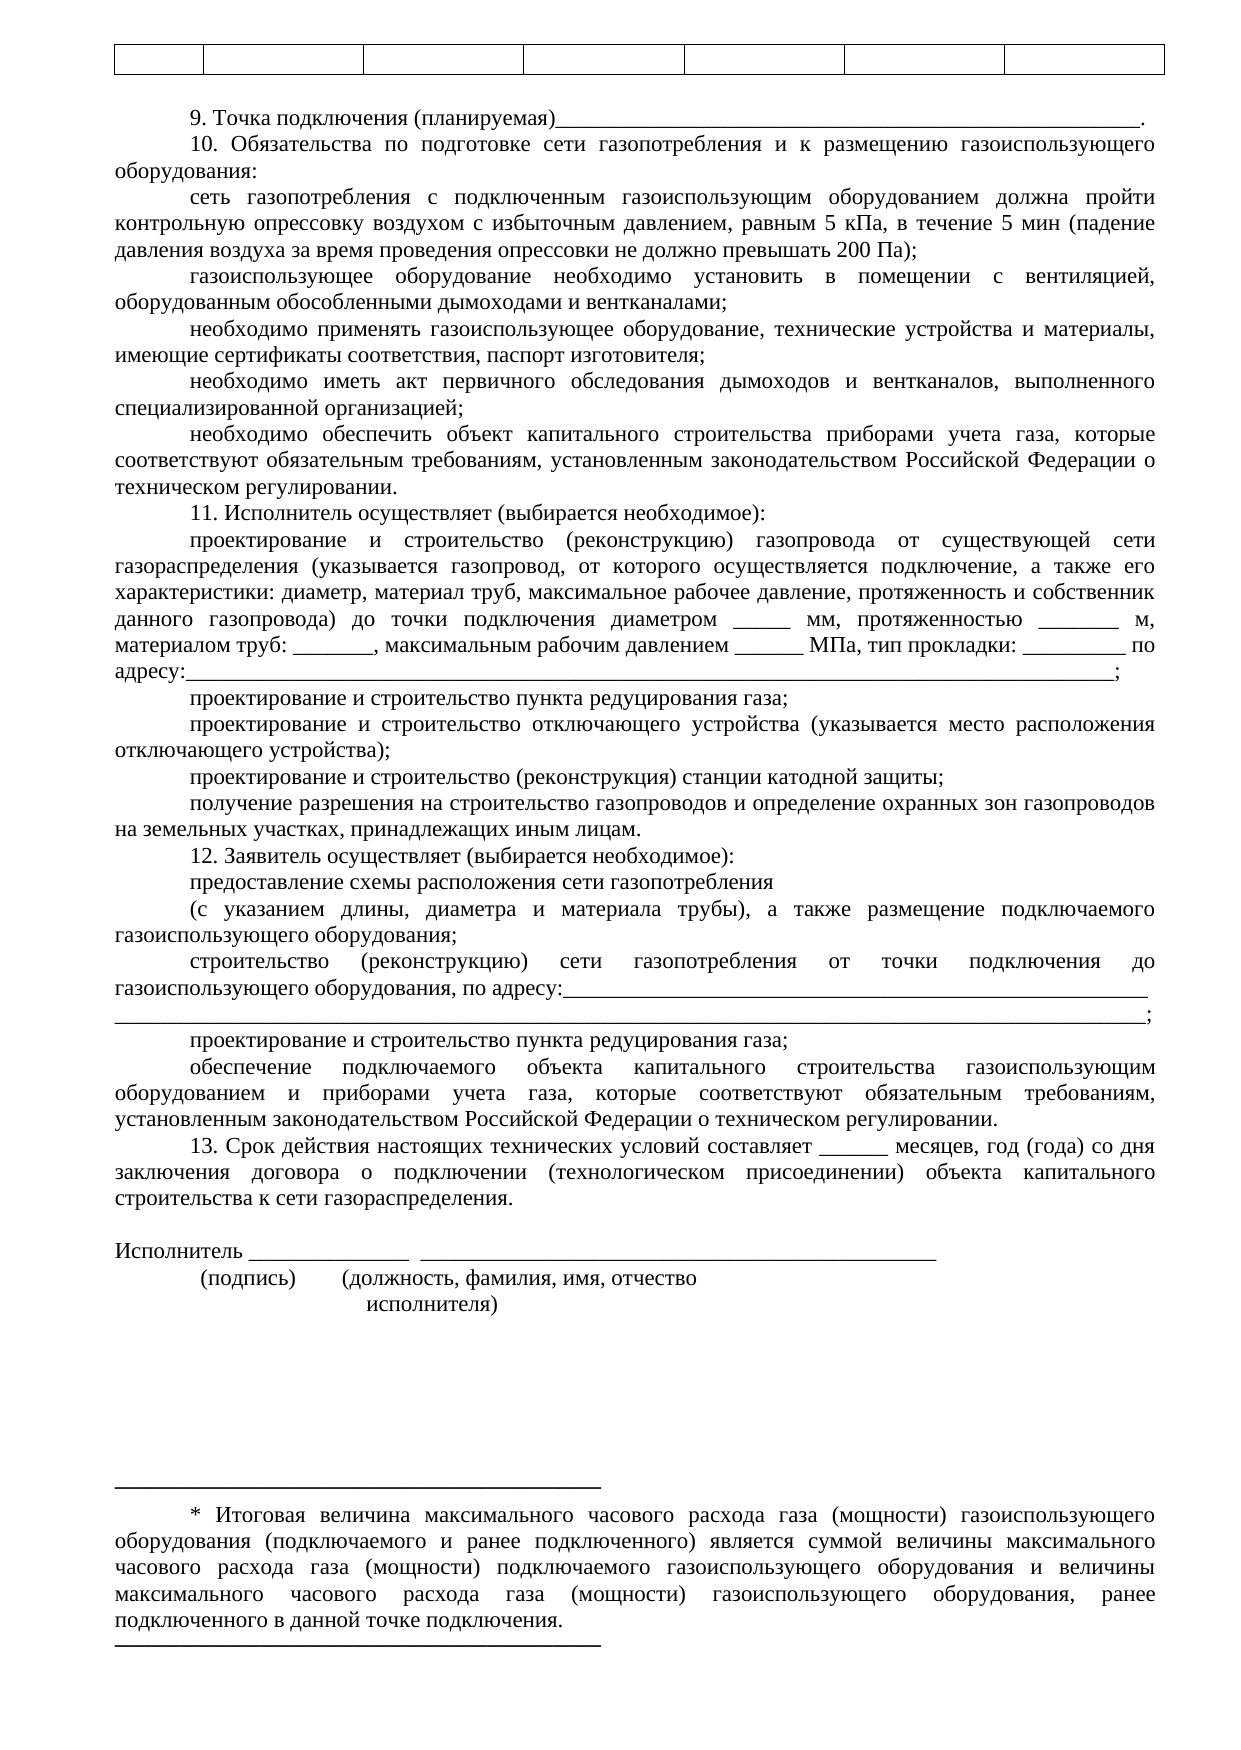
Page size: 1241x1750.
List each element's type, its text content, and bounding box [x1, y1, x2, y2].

text (подпись) (должность, фамилия, имя, отчество [114, 1263, 1157, 1290]
text (с указанием длины, диаметра и материала трубы), а также размещение подключаемого газоиспользующего оборудования; [114, 894, 1157, 947]
text проектирование и строительство (реконструкция) станции катодной защиты; [114, 763, 1157, 789]
text сеть газопотребления с подключенным газоиспользующим оборудованием должна пройти контрольную опрессовку воздухом с избыточным давлением, равным 5 кПа, в течение 5 мин (падение давления воздуха за время проведения опрессовки не должно превышать 200 Па); [114, 183, 1157, 262]
text необходимо иметь акт первичного обследования дымоходов и вентканалов, выполненного специализированной организацией; [114, 367, 1157, 420]
text 11. Исполнитель осуществляет (выбирается необходимое): [114, 499, 1157, 526]
table_cell [685, 45, 844, 74]
text проектирование и строительство (реконструкцию) газопровода от существующей сети газораспределения (указывается газопровод, от которого осуществляется подключение, а также его характеристики: диаметр, материал труб, максимальное рабочее давление, протяженность и собственник данного газопровода) до точки подключения диаметром _____ мм, протяженностью _______ м, материалом труб: _______, максимальным рабочим давлением ______ МПа, тип прокладки: _________ по адресу:_________________________________________________________________________________; [114, 526, 1157, 684]
text необходимо обеспечить объект капитального строительства приборами учета газа, которые соответствуют обязательным требованиям, установленным законодательством Российской Федерации о техническом регулировании. [114, 420, 1157, 499]
table_cell [524, 45, 684, 74]
text ────────────────────────────── [114, 1632, 1157, 1659]
text 10. Обязательства по подготовке сети газопотребления и к размещению газоиспользующего оборудования: [114, 130, 1157, 183]
text __________________________________________________________________________________________; [114, 1000, 1157, 1026]
text ────────────────────────────── [114, 1474, 1157, 1501]
table_cell [1005, 45, 1164, 74]
text получение разрешения на строительство газопроводов и определение охранных зон газопроводов на земельных участках, принадлежащих иным лицам. [114, 789, 1157, 842]
text газоиспользующее оборудование необходимо установить в помещении с вентиляцией, оборудованным обособленными дымоходами и вентканалами; [114, 262, 1157, 315]
text исполнителя) [114, 1290, 1157, 1316]
text Исполнитель ______________ _____________________________________________ [114, 1237, 1157, 1263]
table_cell [204, 45, 363, 74]
text * Итоговая величина максимального часового расхода газа (мощности) газоиспользующего оборудования (подключаемого и ранее подключенного) является суммой величины максимального часового расхода газа (мощности) подключаемого газоиспользующего оборудования и величины максимального часового расхода газа (мощности) газоиспользующего оборудования, ранее подключенного в данной точке подключения. [114, 1501, 1157, 1632]
text 12. Заявитель осуществляет (выбирается необходимое): [114, 842, 1157, 868]
text обеспечение подключаемого объекта капитального строительства газоиспользующим оборудованием и приборами учета газа, которые соответствуют обязательным требованиям, установленным законодательством Российской Федерации о техническом регулировании. [114, 1053, 1157, 1132]
text 9. Точка подключения (планируемая)___________________________________________________. [114, 104, 1157, 130]
table_cell [364, 45, 523, 74]
text 13. Срок действия настоящих технических условий составляет ______ месяцев, год (года) со дня заключения договора о подключении (технологическом присоединении) объекта капитального строительства к сети газораспределения. [114, 1132, 1157, 1211]
text проектирование и строительство отключающего устройства (указывается место расположения отключающего устройства); [114, 710, 1157, 763]
text проектирование и строительство пункта редуцирования газа; [114, 684, 1157, 710]
text предоставление схемы расположения сети газопотребления [114, 868, 1157, 894]
table_cell [845, 45, 1004, 74]
text строительство (реконструкцию) сети газопотребления от точки подключения до газоиспользующего оборудования, по адресу:___________________________________________________ [114, 947, 1157, 1000]
text проектирование и строительство пункта редуцирования газа; [114, 1026, 1157, 1053]
table_cell [115, 45, 203, 74]
text необходимо применять газоиспользующее оборудование, технические устройства и материалы, имеющие сертификаты соответствия, паспорт изготовителя; [114, 315, 1157, 367]
